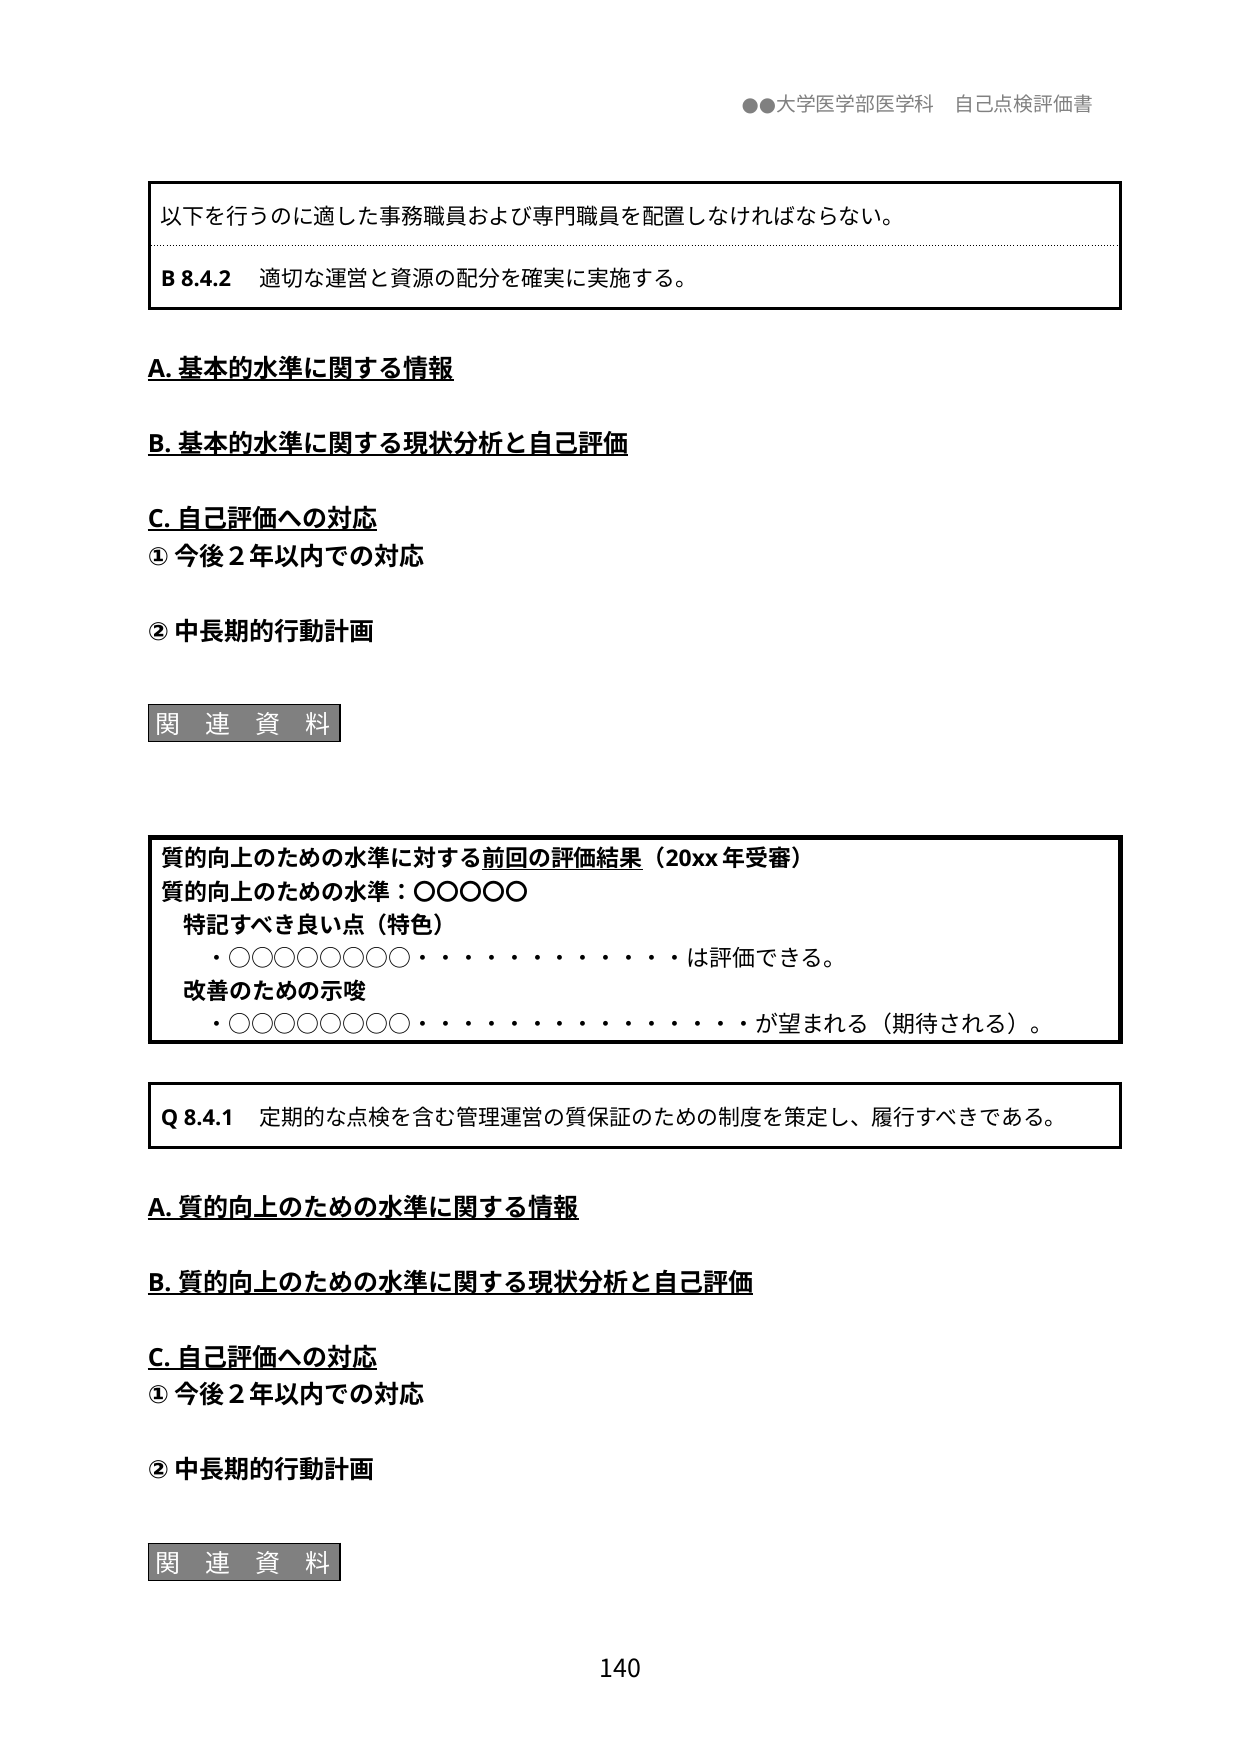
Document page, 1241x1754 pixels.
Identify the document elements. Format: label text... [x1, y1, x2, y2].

text C. 自己評価への対応 [148, 498, 1092, 535]
table_header 以下を行うのに適した事務職員および専門職員を配置しなければならない。 [151, 184, 1119, 245]
text 関 連 資 料/ [148, 685, 1092, 760]
text A. 基本的水準に関する情報 [148, 348, 1092, 385]
table_header Q 8.4.1 定期的な点検を含む管理運営の質保証のための制度を策定し、履行すべきである。 [151, 1085, 1119, 1146]
text ②中長期的行動計画 [148, 610, 1093, 648]
table_header 質的向上のための水準に対する前回の評価結果（20xx年受審） 質的向上のための水準：〇〇〇〇〇 特記すべき良い点（特色） ・○○○○○○○○・・・・・・・・・・・・は評価できる。 改善のための示唆 ・○○○○○○○○・・・・・・・・・・・・・・・が望まれる（期待される）。 [152, 840, 1118, 1039]
text C. 自己評価への対応 [148, 1337, 1092, 1374]
text 関 連 資 料/ [148, 1524, 1092, 1599]
table_cell B 8.4.2 適切な運営と資源の配分を確実に実施する。 [151, 245, 1119, 307]
text ②中長期的行動計画 [148, 1449, 1093, 1487]
text ①今後２年以内での対応 [148, 1374, 1093, 1412]
text A. 質的向上のための水準に関する情報 [148, 1187, 1092, 1224]
text B. 基本的水準に関する現状分析と自己評価 [148, 423, 1092, 460]
text B. 質的向上のための水準に関する現状分析と自己評価 [148, 1262, 1092, 1299]
text ①今後２年以内での対応 [148, 535, 1093, 573]
